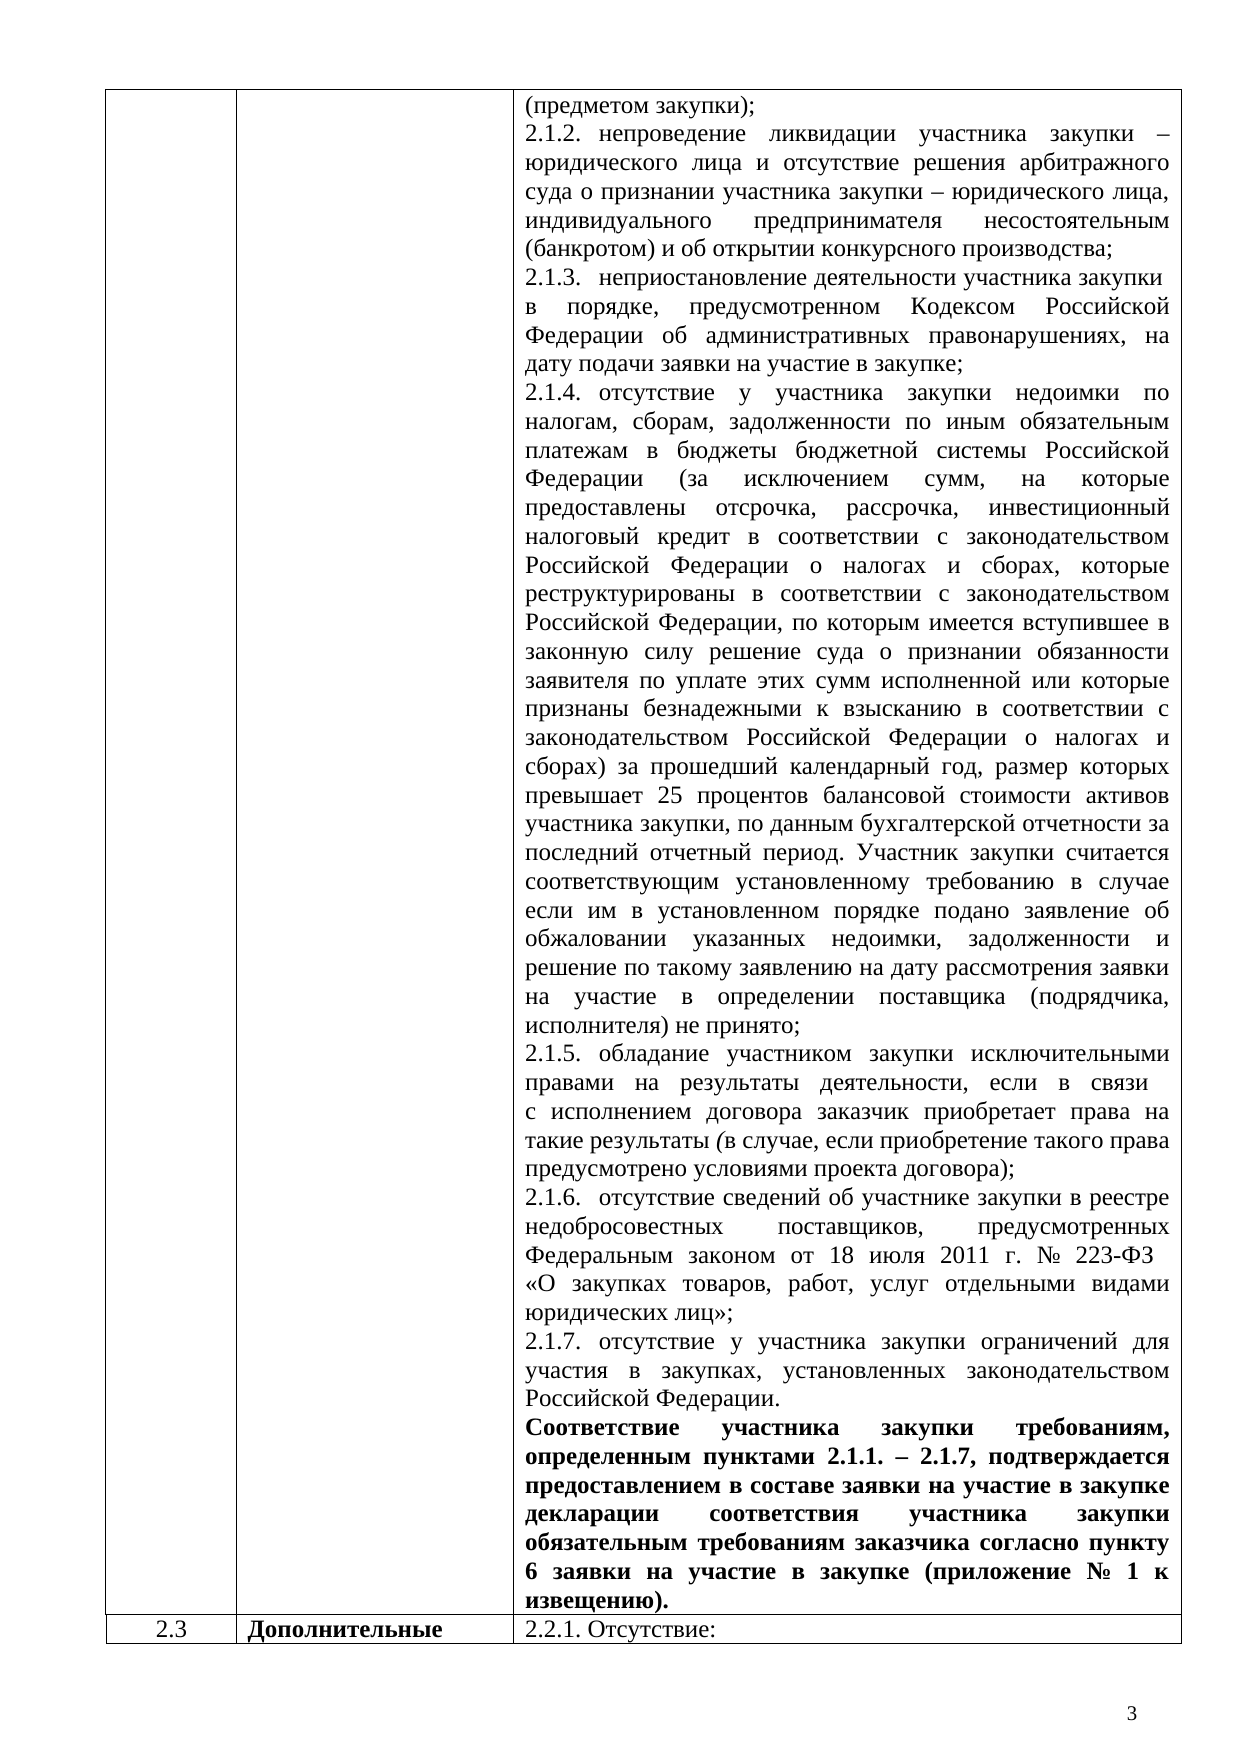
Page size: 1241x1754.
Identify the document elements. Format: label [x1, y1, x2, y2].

table_cell [106, 90, 236, 1613]
table_cell [237, 90, 513, 1613]
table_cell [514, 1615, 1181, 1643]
table_cell [107, 1615, 236, 1643]
table_cell [514, 90, 1181, 1613]
table_cell [237, 1615, 513, 1643]
